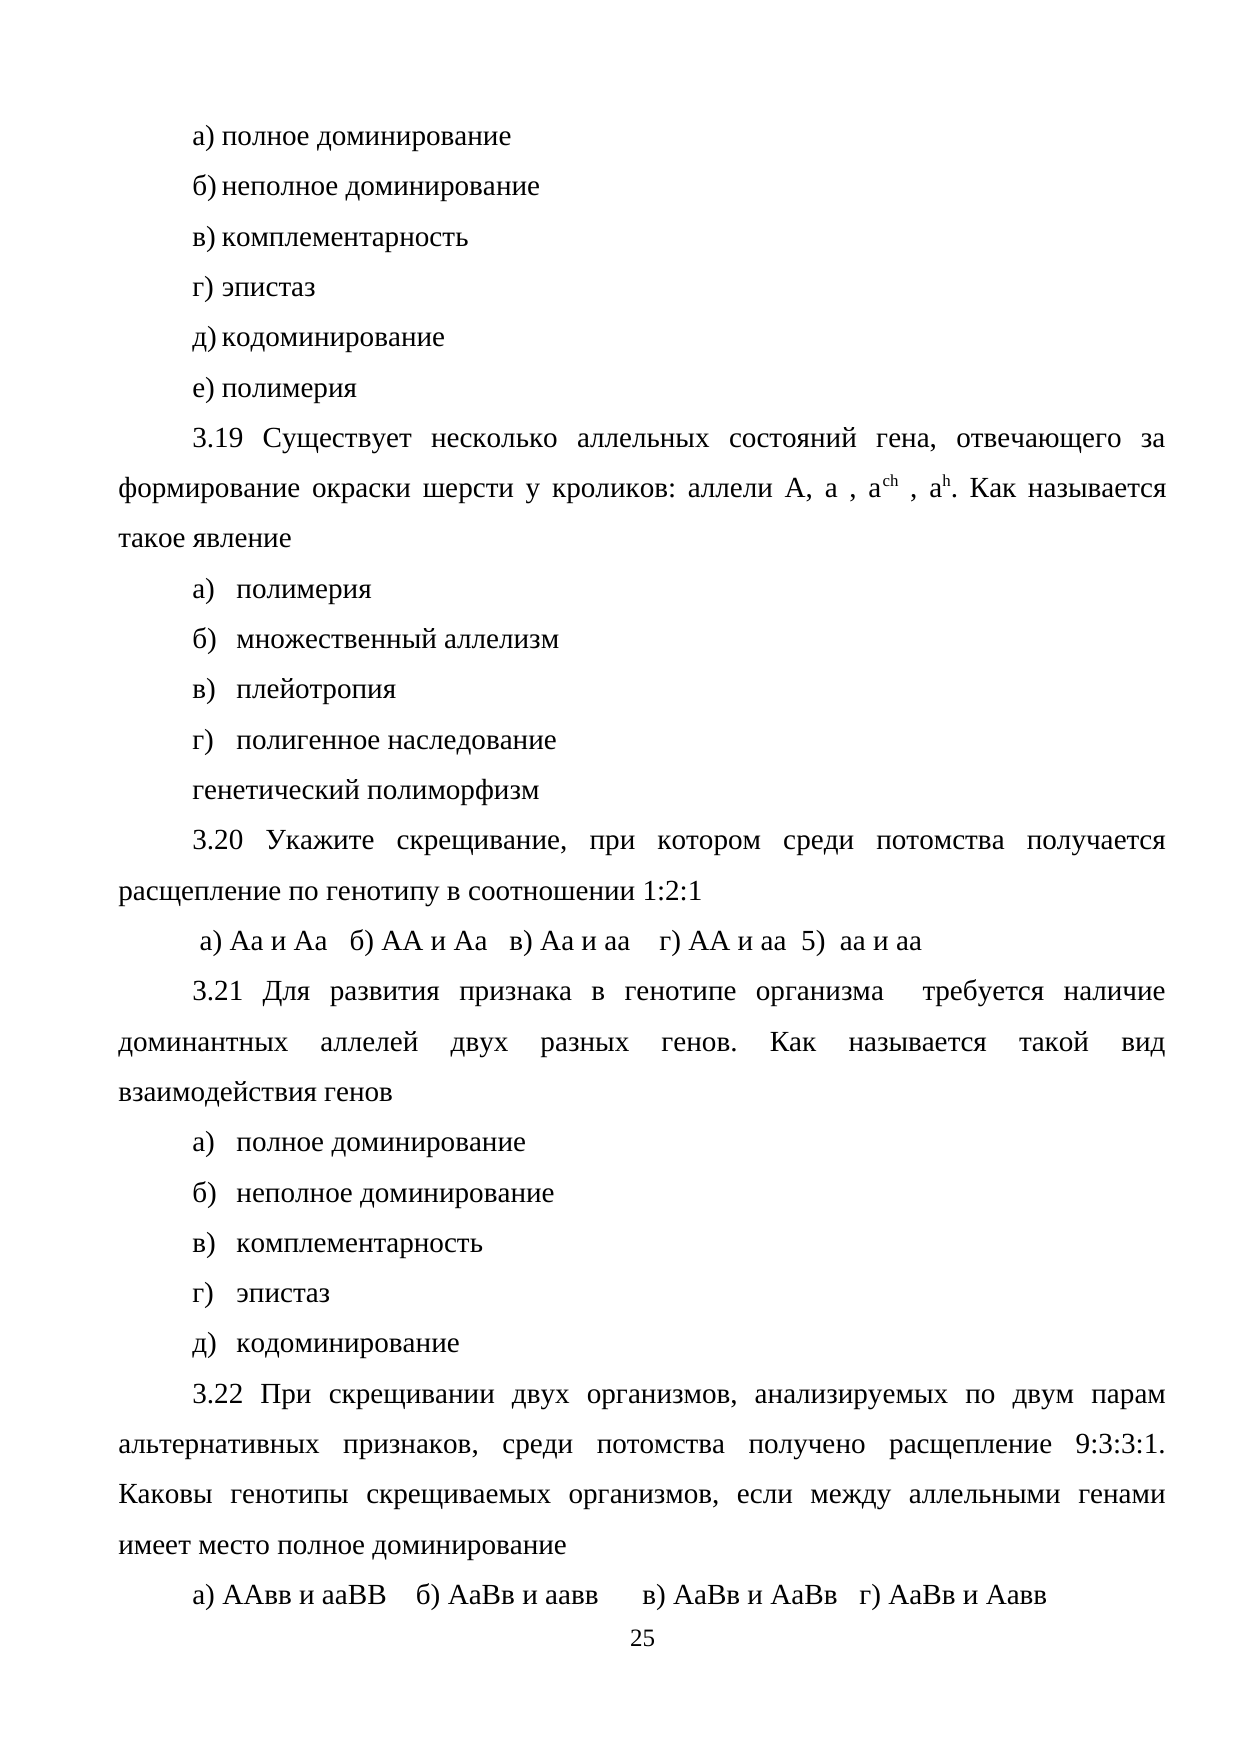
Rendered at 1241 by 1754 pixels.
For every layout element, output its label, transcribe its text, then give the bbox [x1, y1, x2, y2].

text 3.21 Для развития признака в генотипе организма требуется наличие доминантных аллелей двух разных генов. Как называется такой вид взаимодействия генов [118, 973, 1167, 1108]
list эпистаз [118, 1275, 1167, 1309]
list множественный аллелизм [118, 621, 1167, 655]
text а) Аа и Аа б) АА и Аа в) Аа и аа г) АА и аа 5) аа и аа [118, 923, 1167, 957]
list комплементарность [118, 1225, 1167, 1258]
list эпистаз [118, 269, 1167, 303]
list полное доминирование [118, 1124, 1167, 1158]
list кодоминирование [118, 319, 1167, 353]
text 3.19 Существует несколько аллельных состояний гена, отвечающего за формирование окраски шерсти у кроликов: аллели А, а , аch , аh. Как называется такое явление [118, 420, 1167, 554]
list комплементарность [118, 219, 1167, 252]
text 3.22 При скрещивании двух организмов, анализируемых по двум парам альтернативных признаков, среди потомства получено расщепление 9:3:3:1. Каковы генотипы скрещиваемых организмов, если между аллельными генами имеет место полное доминирование [118, 1376, 1167, 1560]
list полное доминирование [118, 118, 1167, 152]
list полимерия [118, 370, 1167, 403]
list полимерия [118, 571, 1167, 604]
list плейотропия [118, 672, 1167, 705]
list полигенное наследование [118, 722, 1167, 755]
text а) ААвв и ааВВ б) АаВв и аавв в) АаВв и АаВв г) АаВв и Аавв [118, 1577, 1167, 1611]
list неполное доминирование [118, 168, 1167, 202]
list неполное доминирование [118, 1175, 1167, 1208]
text генетический полиморфизм [118, 772, 1167, 806]
list кодоминирование [118, 1326, 1167, 1359]
text 3.20 Укажите скрещивание, при котором среди потомства получается расщепление по генотипу в соотношении 1:2:1 [118, 822, 1167, 906]
